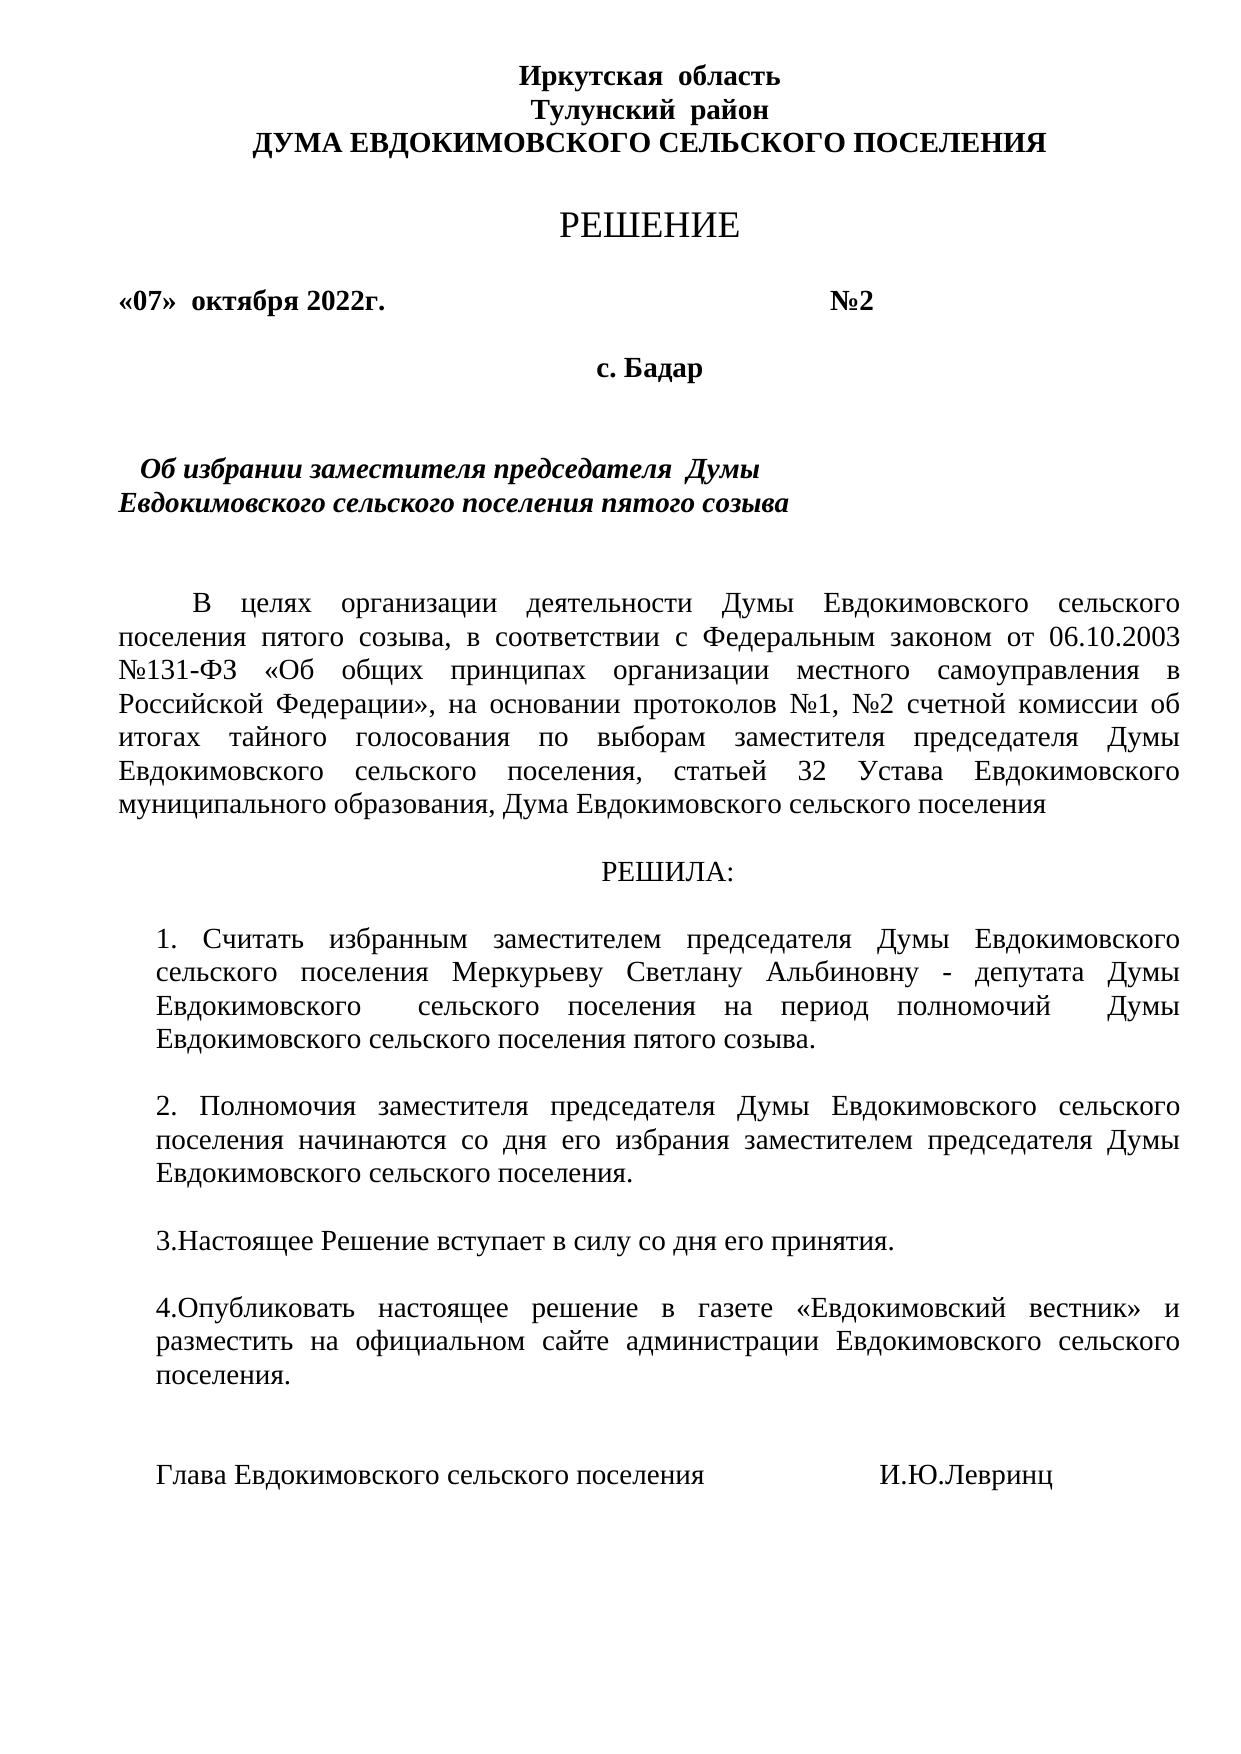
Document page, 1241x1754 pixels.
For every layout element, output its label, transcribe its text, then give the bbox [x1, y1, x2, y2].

text с. Бадар [118, 351, 1181, 384]
text ДУМА ЕВДОКИМОВСКОГО СЕЛЬСКОГО ПОСЕЛЕНИЯ [118, 125, 1181, 159]
text Евдокимовского сельского поселения пятого созыва [118, 485, 1181, 518]
text Об избрании заместителя председателя Думы [118, 451, 1181, 485]
text «07» октября 2022г. №2 [118, 283, 1181, 317]
text 2. Полномочия заместителя председателя Думы Евдокимовского сельского поселения начинаются со дня его избрания заместителем председателя Думы Евдокимовского сельского поселения. [156, 1088, 1181, 1189]
text 4.Опубликовать настоящее решение в газете «Евдокимовский вестник» и разместить на официальном сайте администрации Евдокимовского сельского поселения. [156, 1290, 1181, 1390]
text РЕШИЛА: [118, 854, 1181, 887]
text РЕШЕНИЕ [118, 202, 1181, 245]
text Тулунский район [118, 92, 1181, 125]
text Иркутская область [118, 58, 1181, 92]
text В целях организации деятельности Думы Евдокимовского сельского поселения пятого созыва, в соответствии с Федеральным законом от 06.10.2003 №131-ФЗ «Об общих принципах организации местного самоуправления в Российской Федерации», на основании протоколов №1, №2 счетной комиссии об итогах тайного голосования по выборам заместителя председателя Думы Евдокимовского сельского поселения, статьей 32 Устава Евдокимовского муниципального образования, Дума Евдокимовского сельского поселения [118, 585, 1181, 820]
text 3.Настоящее Решение вступает в силу со дня его принятия. [156, 1223, 1181, 1256]
text 1. Считать избранным заместителем председателя Думы Евдокимовского сельского поселения Меркурьеву Светлану Альбиновну - депутата Думы Евдокимовского сельского поселения на период полномочий Думы Евдокимовского сельского поселения пятого созыва. [156, 921, 1181, 1055]
text Глава Евдокимовского сельского поселения И.Ю.Левринц [156, 1457, 1181, 1491]
